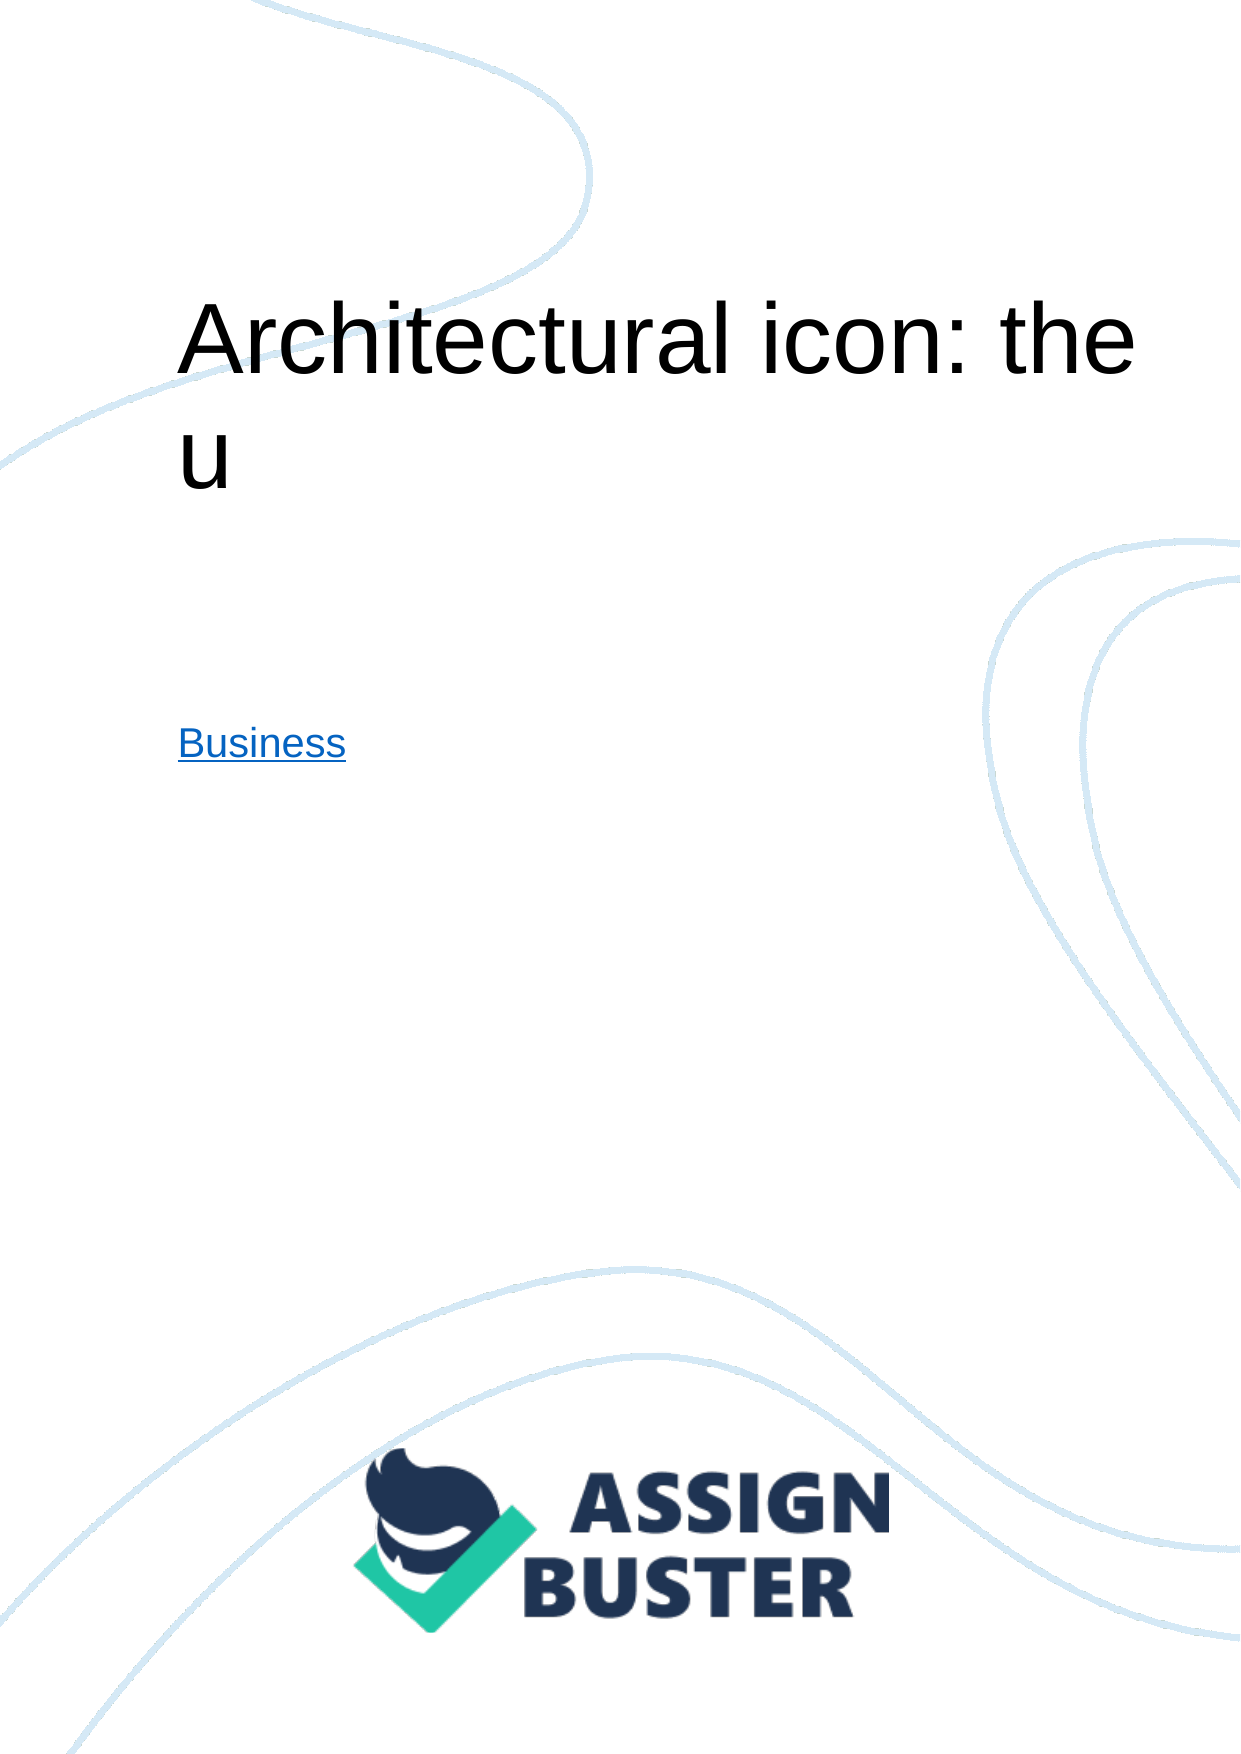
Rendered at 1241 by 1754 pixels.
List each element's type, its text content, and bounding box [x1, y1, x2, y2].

picture [0, 0, 1241, 1754]
text Business [177, 719, 1152, 767]
subtitle Architectural icon: the u [177, 279, 1152, 509]
